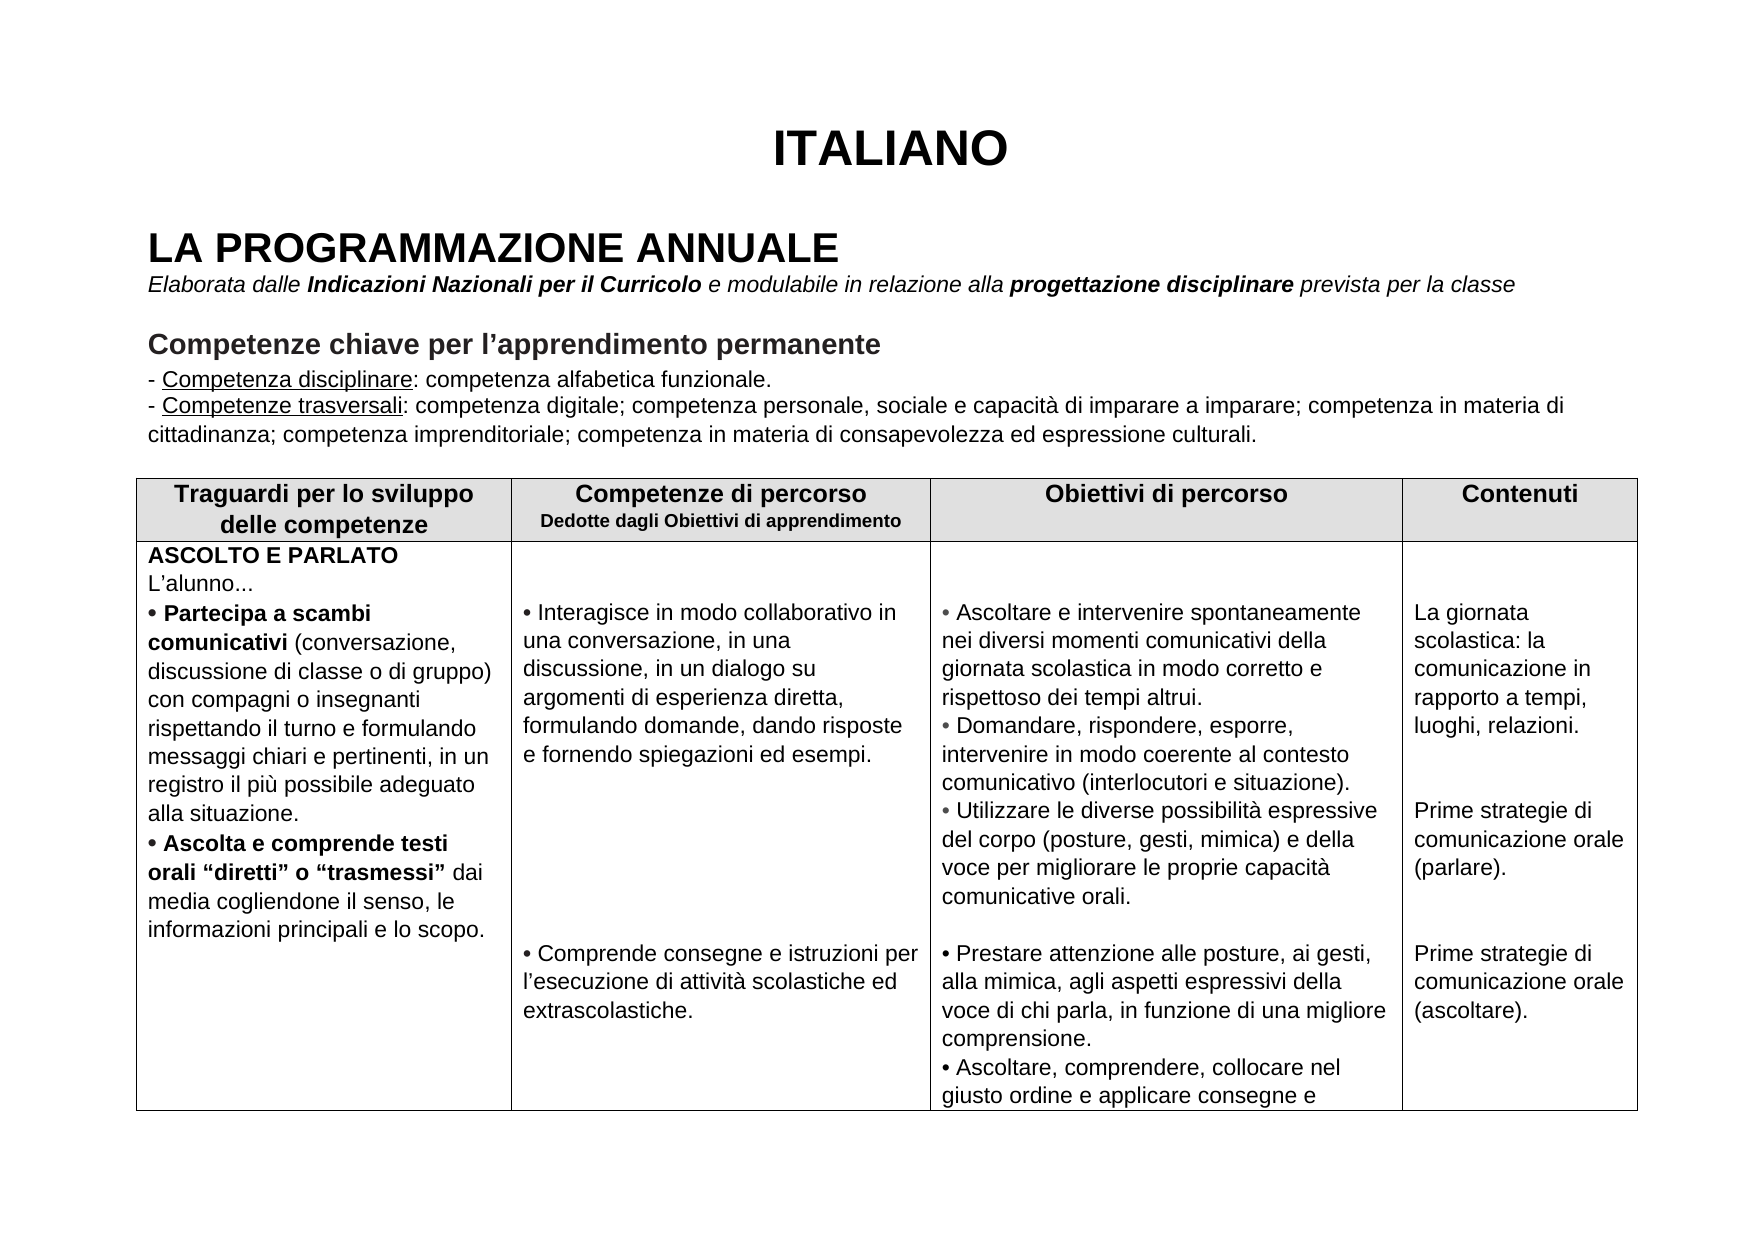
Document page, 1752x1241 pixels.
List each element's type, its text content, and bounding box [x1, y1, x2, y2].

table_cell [512, 542, 930, 1110]
table_header Traguardi per lo sviluppo delle competenze [137, 479, 511, 541]
text Competenze chiave per l’apprendimento permanente [148, 327, 1752, 361]
text LA PROGRAMMAZIONE ANNUALE [148, 223, 1634, 271]
table_header Contenuti [1403, 479, 1637, 541]
text - Competenze trasversali: competenza digitale; competenza personale, sociale e capacità di imparare a imparare; competenza in materia di cittadinanza; competenza imprenditoriale; competenza in materia di consapevolezza ed espressione culturali. [148, 392, 1634, 447]
table_header Obiettivi di percorso [931, 479, 1402, 541]
table_header Competenze di percorso Dedotte dagli Obiettivi di apprendimento [512, 479, 930, 541]
text ITALIANO [148, 118, 1634, 176]
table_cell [1403, 542, 1637, 1110]
text - Competenza disciplinare: competenza alfabetica funzionale. [148, 363, 1634, 392]
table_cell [931, 542, 1402, 1110]
text Elaborata dalle Indicazioni Nazionali per il Curricolo e modulabile in relazione alla progettazione disciplinare prevista per la classe [148, 271, 1634, 298]
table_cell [137, 542, 511, 1110]
